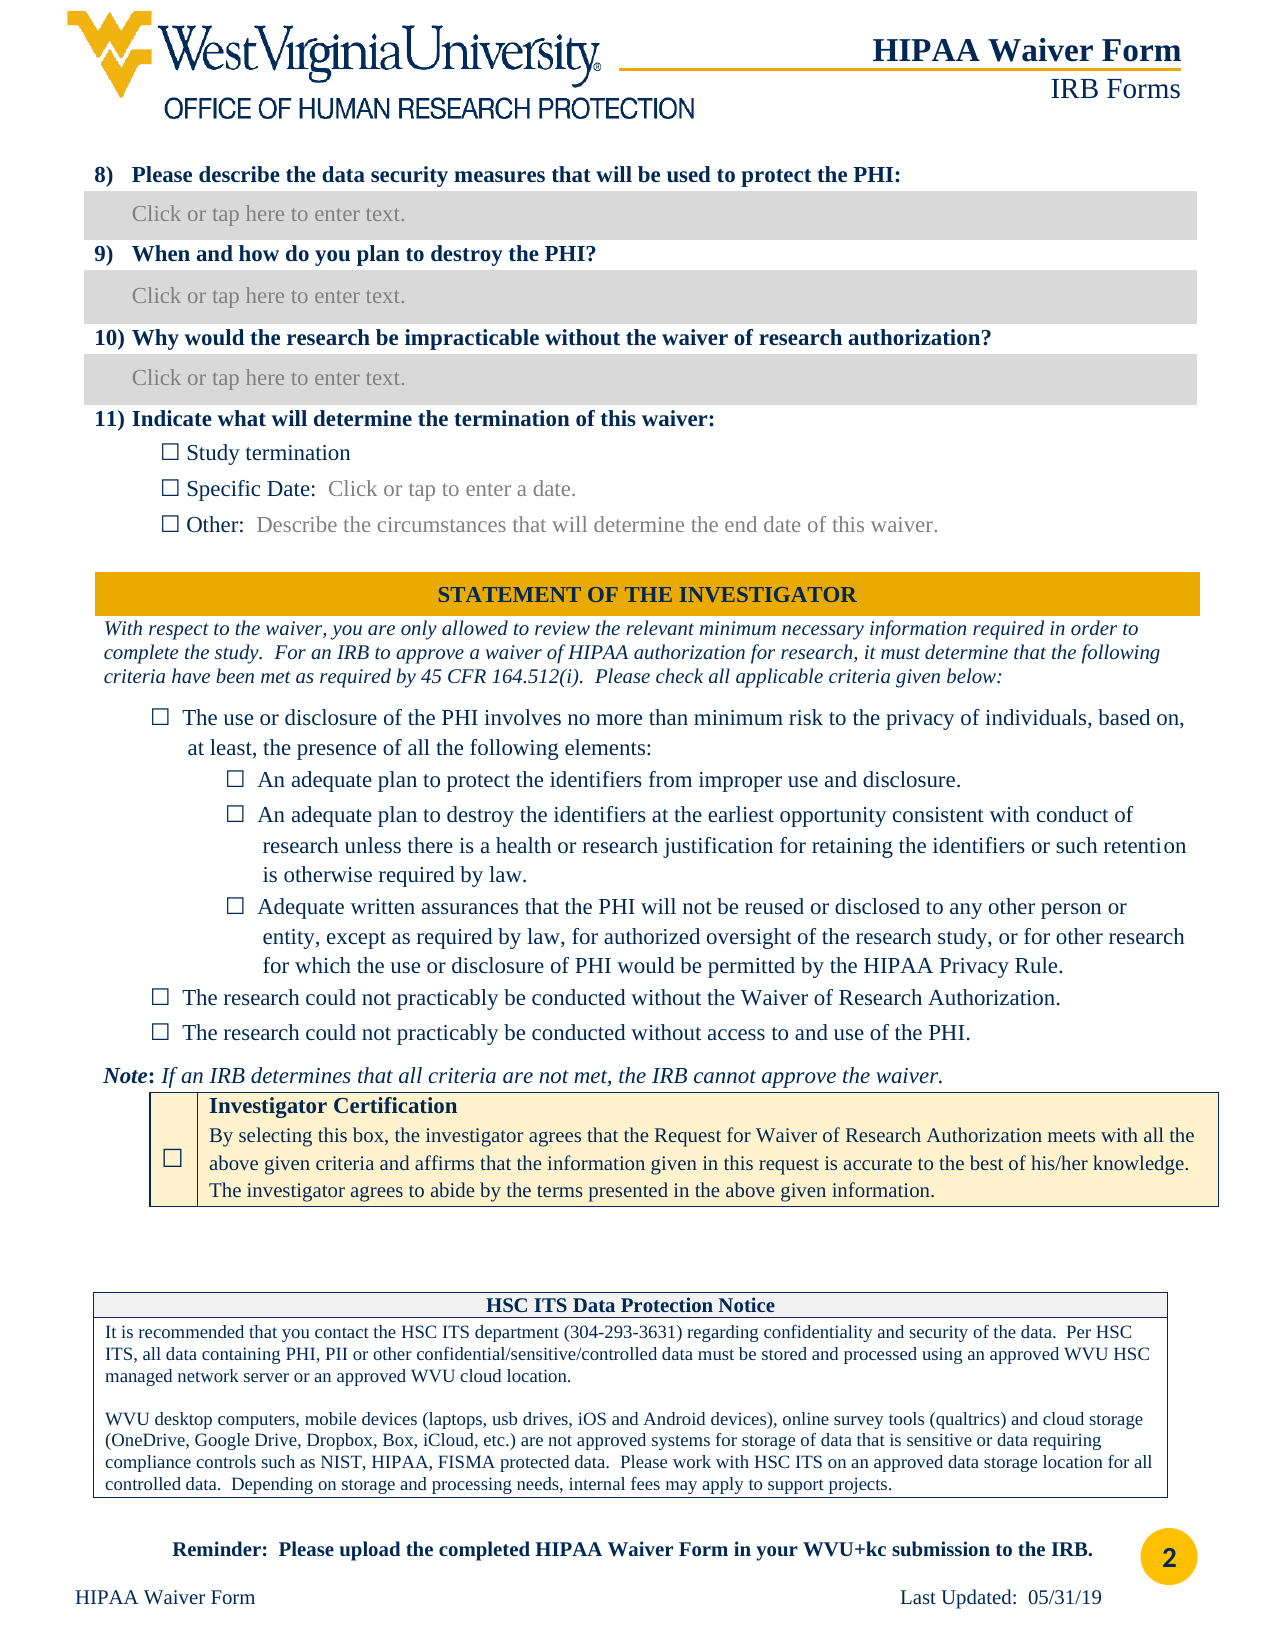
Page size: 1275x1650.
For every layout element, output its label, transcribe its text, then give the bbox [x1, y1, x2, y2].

table_cell Why would the research be impracticable without the waiver of research authorization? [84, 324, 1197, 354]
table_cell It is recommended that you contact the HSC ITS department (304-293-3631) regarding confidentiality and security of the data. Per HSC ITS, all data containing PHI, PII or other confidential/sensitive/controlled data must be stored and processed using an approved WVU HSC managed network server or an approved WVU cloud location. WVU desktop computers, mobile devices (laptops, usb drives, iOS and Android devices), online survey tools (qualtrics) and cloud storage (OneDrive, Google Drive, Dropbox, Box, iCloud, etc.) are not approved systems for storage of data that is sensitive or data requiring compliance controls such as NIST, HIPAA, FISMA protected data. Please work with HSC ITS on an approved data storage location for all controlled data. Depending on storage and processing needs, internal fees may apply to support projects. [94, 1318, 1167, 1497]
text An adequate plan to destroy the identifiers at the earliest opportunity consistent with conduct of research unless there is a health or research justification for retaining the identifiers or such retention is otherwise required by law. [225, 798, 1191, 887]
text Adequate written assurances that the PHI will not be reused or disclosed to any other person or entity, except as required by law, for authorized oversight of the research study, or for other research for which the use or disclosure of PHI would be permitted by the HIPAA Privacy Rule. [225, 889, 1191, 979]
table_header Investigator Certification By selecting this box, the investigator agrees that the Request for Waiver of Research Authorization meets with all the above given criteria and affirms that the information given in this request is accurate to the best of his/her knowledge. The investigator agrees to abide by the terms presented in the above given information. [198, 1093, 1218, 1206]
table_header HSC ITS Data Protection Notice [94, 1293, 1167, 1317]
table_cell Please describe the data security measures that will be used to protect the PHI: [84, 161, 1197, 191]
text An adequate plan to protect the identifiers from improper use and disclosure. [169, 763, 1191, 795]
text Statement of the Investigator [96, 573, 1199, 615]
text Note: If an IRB determines that all criteria are not met, the IRB cannot approve the waiver. [103, 1063, 1191, 1089]
text The research could not practicably be conducted without access to and use of the PHI. [150, 1016, 1191, 1047]
text With respect to the waiver, you are only allowed to review the relevant minimum necessary information required in order to complete the study. For an IRB to approve a waiver of HIPAA authorization for research, it must determine that the following criteria have been met as required by 45 CFR 164.512(i). Please check all applicable criteria given below: [103, 616, 1191, 688]
picture [67, 11, 694, 119]
text The use or disclosure of the PHI involves no more than minimum risk to the privacy of individuals, based on, at least, the presence of all the following elements: [150, 701, 1191, 761]
text The research could not practicably be conducted without the Waiver of Research Authorization. [150, 981, 1191, 1013]
table_cell Indicate what will determine the termination of this waiver: Study termination Specific Date: Other: [84, 405, 1197, 539]
table_cell When and how do you plan to destroy the PHI? [84, 240, 1197, 270]
